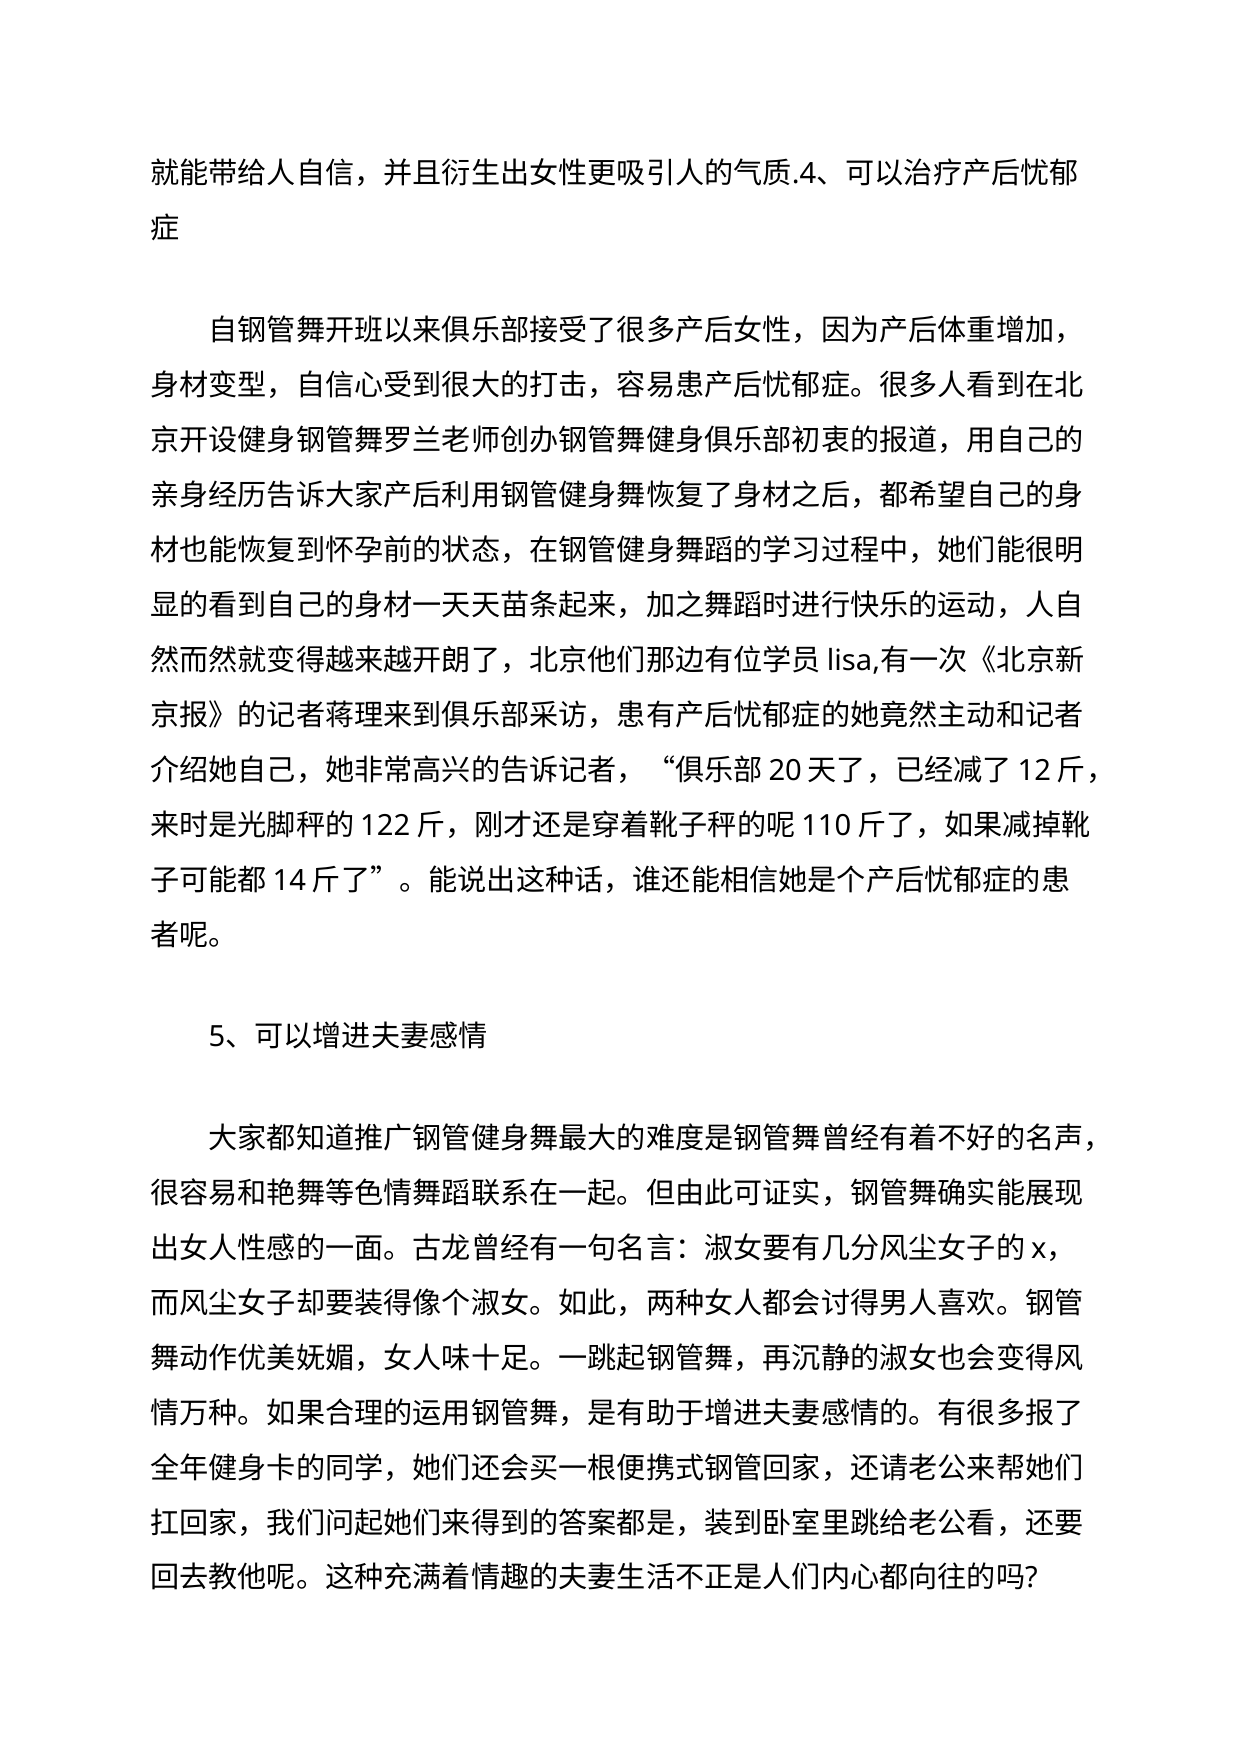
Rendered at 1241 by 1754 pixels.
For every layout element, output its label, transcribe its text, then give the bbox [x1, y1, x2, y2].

text 自钢管舞开班以来俱乐部接受了很多产后女性，因为产后体重增加，身材变型，自信心受到很大的打击，容易患产后忧郁症。很多人看到在北京开设健身钢管舞罗兰老师创办钢管舞健身俱乐部初衷的报道，用自己的亲身经历告诉大家产后利用钢管健身舞恢复了身材之后，都希望自己的身材也能恢复到怀孕前的状态，在钢管健身舞蹈的学习过程中，她们能很明显的看到自己的身材一天天苗条起来，加之舞蹈时进行快乐的运动，人自然而然就变得越来越开朗了，北京他们那边有位学员lisa,有一次《北京新京报》的记者蒋理来到俱乐部采访，患有产后忧郁症的她竟然主动和记者介绍她自己，她非常高兴的告诉记者，“俱乐部20天了，已经减了12斤，来时是光脚秤的122斤，刚才还是穿着靴子秤的呢110斤了，如果减掉靴子可能都14斤了”。能说出这种话，谁还能相信她是个产后忧郁症的患者呢。 [150, 307, 1090, 953]
text 大家都知道推广钢管健身舞最大的难度是钢管舞曾经有着不好的名声，很容易和艳舞等色情舞蹈联系在一起。但由此可证实，钢管舞确实能展现出女人性感的一面。古龙曾经有一句名言：淑女要有几分风尘女子的x，而风尘女子却要装得像个淑女。如此，两种女人都会讨得男人喜欢。钢管舞动作优美妩媚，女人味十足。一跳起钢管舞，再沉静的淑女也会变得风情万种。如果合理的运用钢管舞，是有助于增进夫妻感情的。有很多报了全年健身卡的同学，她们还会买一根便携式钢管回家，还请老公来帮她们扛回家，我们问起她们来得到的答案都是，装到卧室里跳给老公看，还要回去教他呢。这种充满着情趣的夫妻生活不正是人们内心都向往的吗? [150, 1115, 1090, 1596]
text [150, 150, 1090, 247]
text 5、可以增进夫妻感情 [150, 1013, 1090, 1055]
